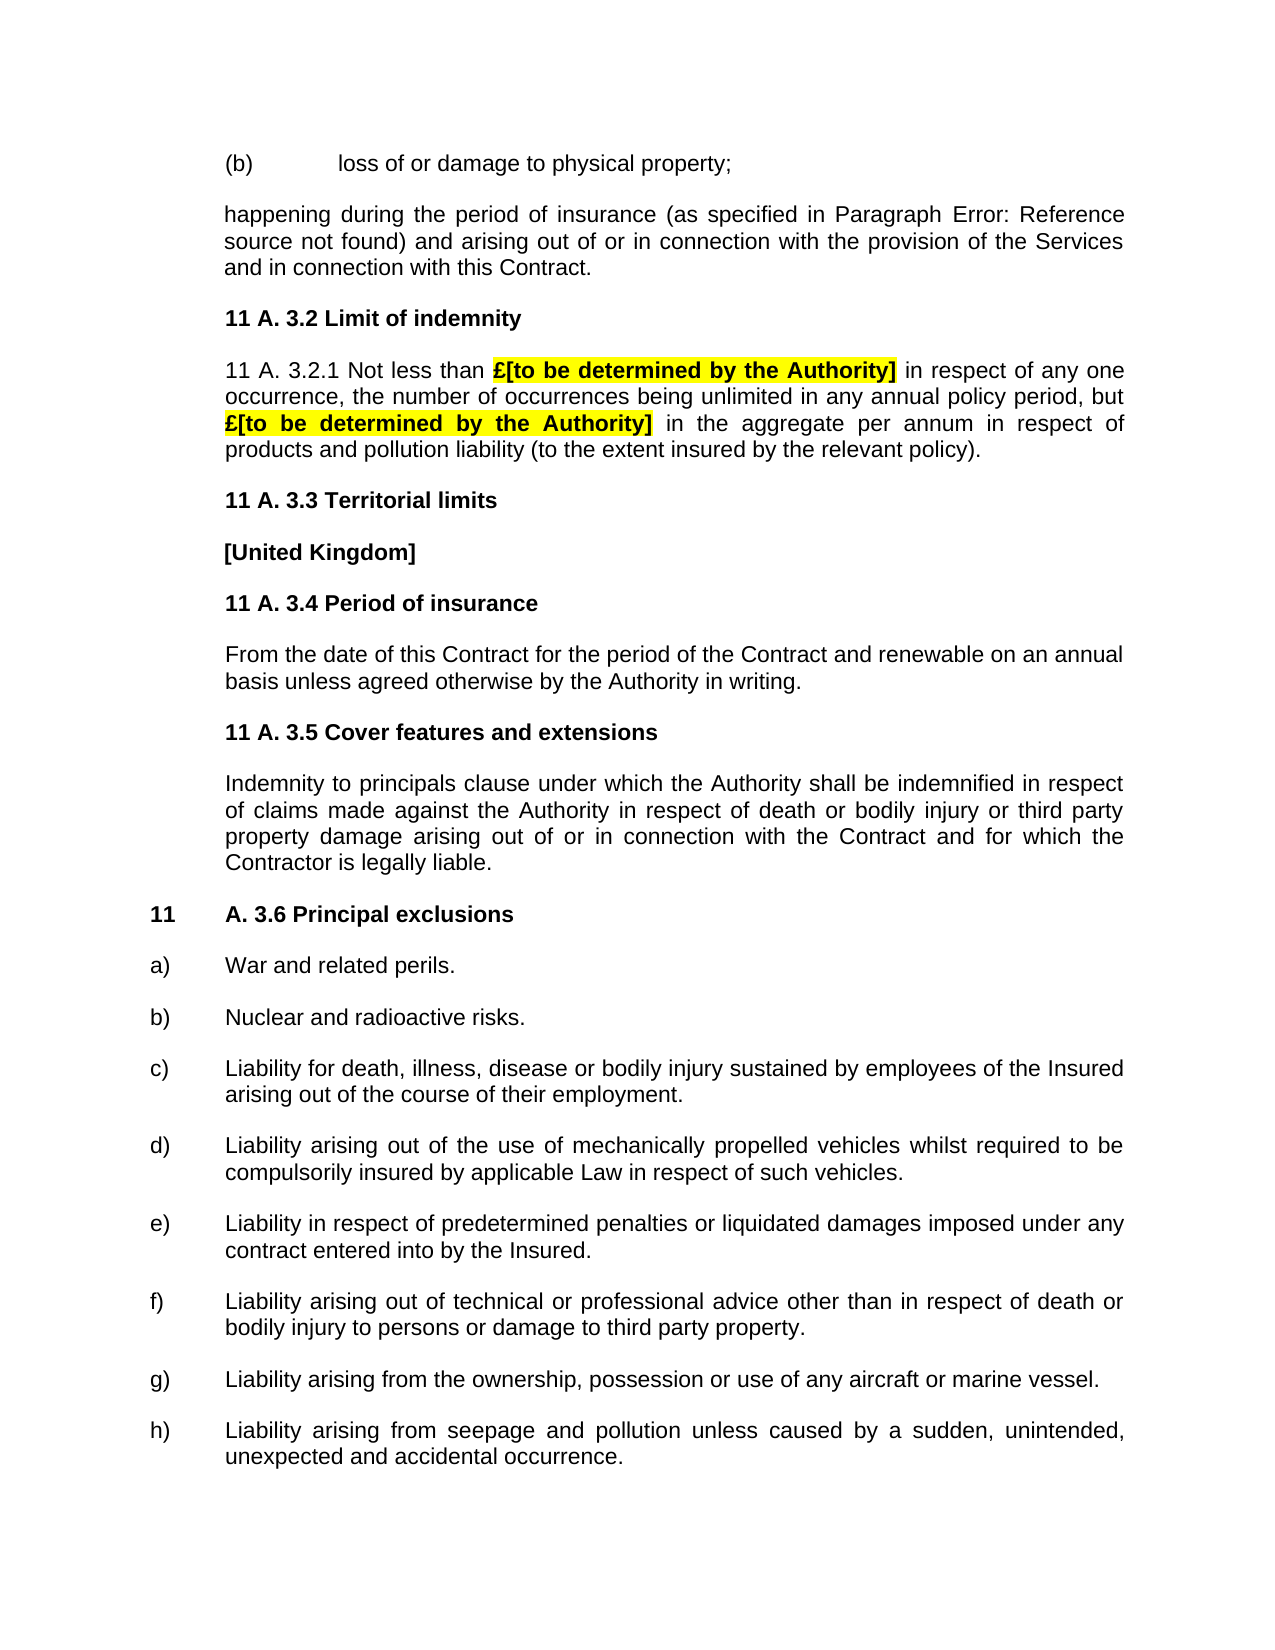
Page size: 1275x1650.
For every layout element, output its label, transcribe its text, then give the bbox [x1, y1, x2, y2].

text 11 A. 3.3 Territorial limits [225, 487, 1125, 513]
list Liability arising from seepage and pollution unless caused by a sudden, unintended, unexpected and accidental occurrence. [150, 1417, 1125, 1470]
text 11 A. 3.5 Cover features and extensions [225, 719, 1125, 745]
list Liability arising from the ownership, possession or use of any aircraft or marine vessel. [150, 1366, 1125, 1392]
list 11 A. 3.2 Limit of indemnity [225, 305, 1125, 332]
text 11 A. 3.2.1 Not less than £[to be determined by the Authority] in respect of any one occurrence, the number of occurrences being unlimited in any annual policy period, but £[to be determined by the Authority] in the aggregate per annum in respect of products and pollution liability (to the extent insured by the relevant policy). [225, 357, 1125, 462]
text War and related perils. [150, 952, 1125, 978]
list Liability in respect of predetermined penalties or liquidated damages imposed under any contract entered into by the Insured. [150, 1210, 1125, 1263]
text Indemnity to principals clause under which the Authority shall be indemnified in respect of claims made against the Authority in respect of death or bodily injury or third party property damage arising out of or in connection with the Contract and for which the Contractor is legally liable. [225, 770, 1125, 876]
list A. 3.6 Principal exclusions [150, 901, 1125, 927]
list Liability for death, illness, disease or bodily injury sustained by employees of the Insured arising out of the course of their employment. [150, 1055, 1125, 1107]
text From the date of this Contract for the period of the Contract and renewable on an annual basis unless agreed otherwise by the Authority in writing. [225, 641, 1125, 694]
list Liability arising out of technical or professional advice other than in respect of death or bodily injury to persons or damage to third party property. [150, 1288, 1125, 1341]
text [United Kingdom] [224, 538, 1125, 565]
list Liability arising out of the use of mechanically propelled vehicles whilst required to be compulsorily insured by applicable Law in respect of such vehicles. [150, 1132, 1125, 1185]
text loss of or damage to physical property; [225, 150, 1125, 176]
text 11 A. 3.4 Period of insurance [225, 590, 1125, 616]
list Nuclear and radioactive risks. [150, 1003, 1125, 1030]
